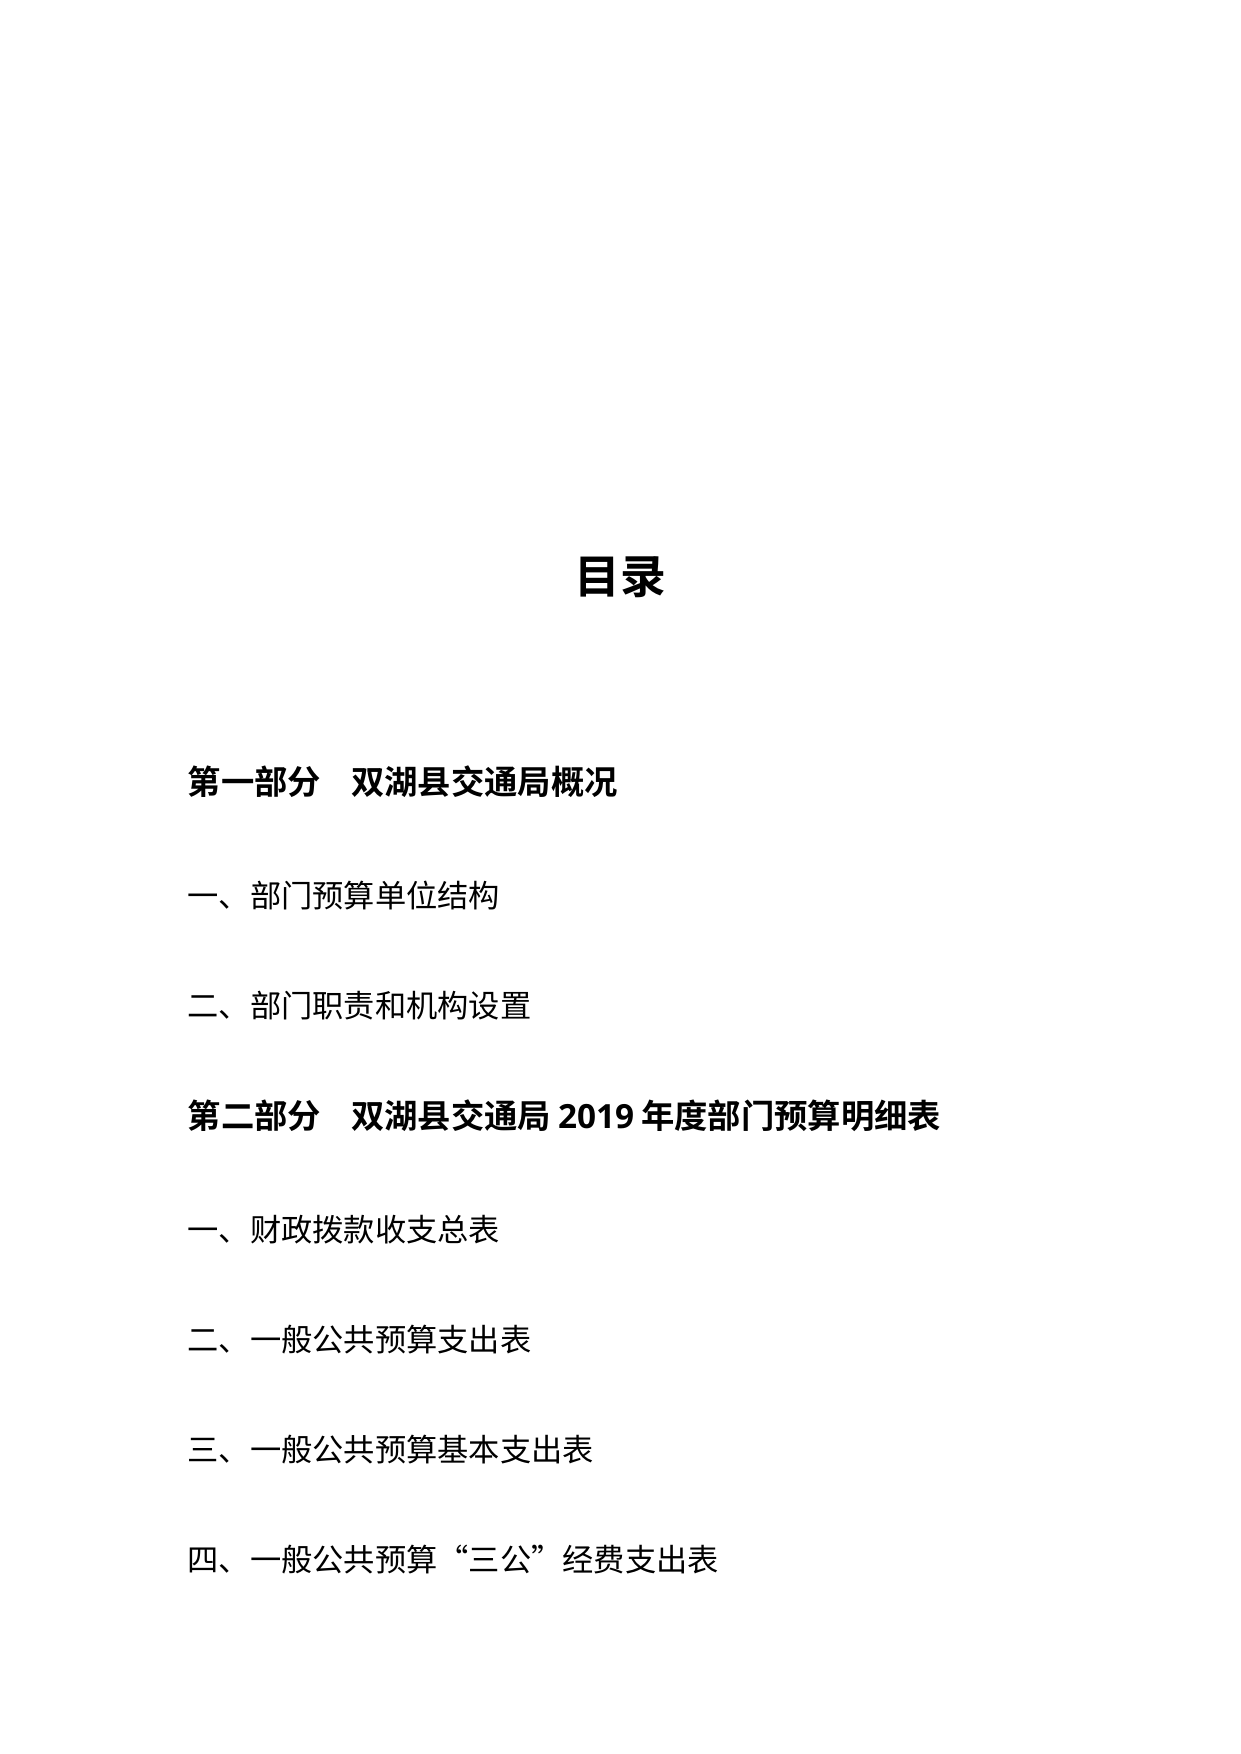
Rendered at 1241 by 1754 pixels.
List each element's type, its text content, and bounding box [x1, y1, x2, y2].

text 目录 [187, 525, 1053, 622]
text 四、一般公共预算“三公”经费支出表 [187, 1526, 1053, 1591]
text 一、财政拨款收支总表 [187, 1195, 1053, 1260]
text 二、一般公共预算支出表 [187, 1305, 1053, 1370]
text 第一部分 双湖县交通局概况 [187, 748, 1053, 813]
text 三、一般公共预算基本支出表 [187, 1415, 1053, 1480]
text 一、部门预算单位结构 [187, 861, 1053, 926]
text 第二部分 双湖县交通局2019年度部门预算明细表 [187, 1081, 1053, 1146]
text 二、部门职责和机构设置 [187, 971, 1053, 1036]
